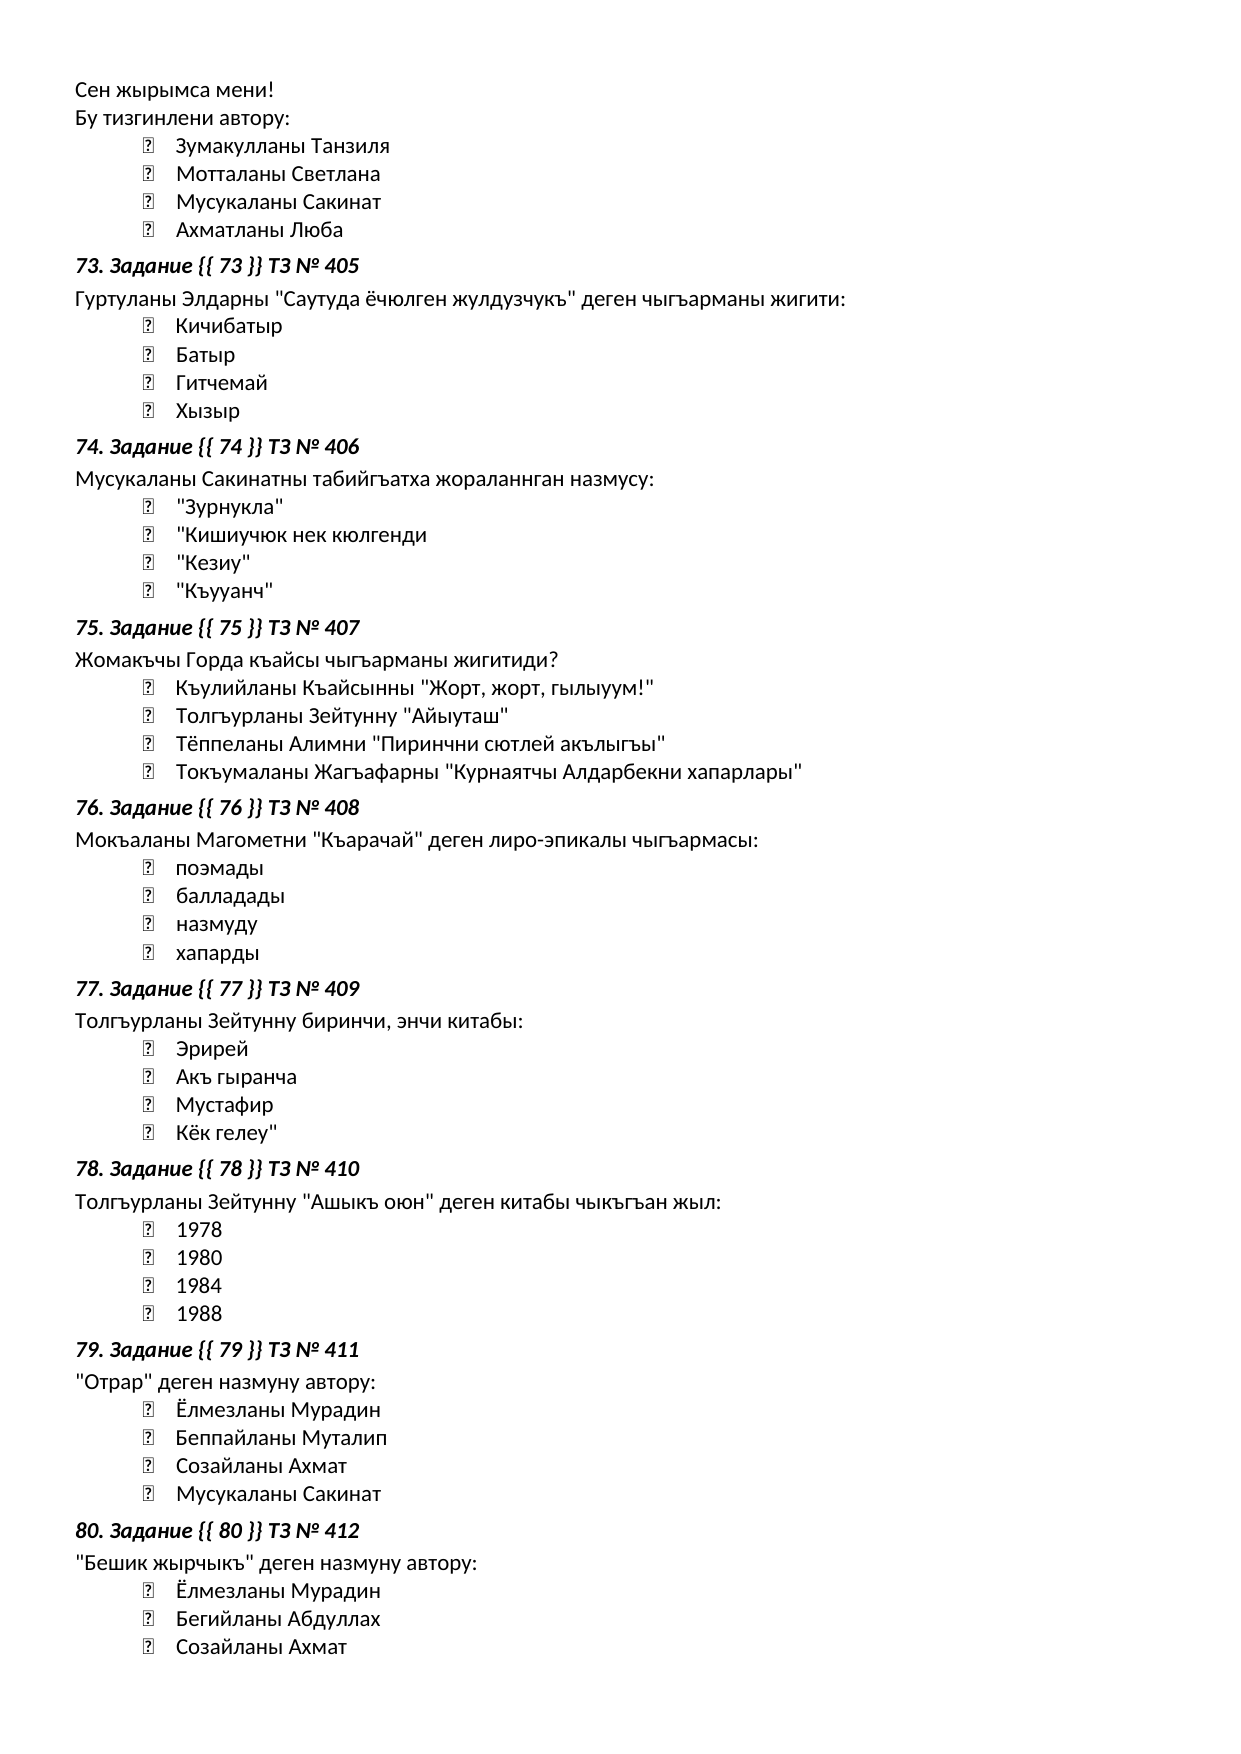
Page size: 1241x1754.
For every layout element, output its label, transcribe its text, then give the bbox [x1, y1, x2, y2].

text 80. Задание {{ 80 }} ТЗ № 412 [75, 1516, 1165, 1544]
text  Созайланы Ахмат [142, 1632, 1165, 1660]
text  "Кезиу" [142, 548, 1165, 576]
text  Созайланы Ахмат [142, 1451, 1165, 1479]
text 79. Задание {{ 79 }} ТЗ № 411 [75, 1335, 1165, 1363]
text  назмуду [142, 909, 1165, 938]
text Толгъурланы Зейтунну "Ашыкъ оюн" деген китабы чыкъгъан жыл: [75, 1187, 1165, 1215]
text  1978 [142, 1215, 1165, 1243]
text 75. Задание {{ 75 }} ТЗ № 407 [75, 613, 1165, 641]
text  Ёлмезланы Мурадин [142, 1395, 1165, 1423]
text  Ахматланы Люба [142, 215, 1165, 243]
text  1984 [142, 1271, 1165, 1299]
text "Бешик жырчыкъ" деген назмуну автору: [75, 1548, 1165, 1576]
text  хапарды [142, 938, 1165, 966]
text  Мусукаланы Сакинат [142, 1479, 1165, 1507]
text Бу тизгинлени автору: [75, 103, 1165, 131]
text  Мотталаны Светлана [142, 159, 1165, 187]
text  Токъумаланы Жагъафарны "Курнаятчы Алдарбекни хапарлары" [142, 757, 1165, 785]
text  1988 [142, 1299, 1165, 1327]
text  "Зурнукла" [142, 492, 1165, 520]
text  1980 [142, 1243, 1165, 1271]
text  Толгъурланы Зейтунну "Айыуташ" [142, 701, 1165, 729]
text 74. Задание {{ 74 }} ТЗ № 406 [75, 432, 1165, 460]
text 77. Задание {{ 77 }} ТЗ № 409 [75, 974, 1165, 1002]
text  Гитчемай [142, 368, 1165, 396]
text 76. Задание {{ 76 }} ТЗ № 408 [75, 793, 1165, 821]
text  "Кишиучюк нек кюлгенди [142, 520, 1165, 548]
text Сен жырымса мени! [75, 75, 1165, 103]
text  Тёппеланы Алимни "Пиринчни сютлей акълыгъы" [142, 729, 1165, 757]
text 73. Задание {{ 73 }} ТЗ № 405 [75, 251, 1165, 279]
text  Бегийланы Абдуллах [142, 1604, 1165, 1632]
text  Кёк гелеу" [142, 1118, 1165, 1146]
text  Зумакулланы Танзиля [142, 131, 1165, 159]
text  поэмады [142, 853, 1165, 882]
text  Эрирей [142, 1034, 1165, 1062]
text Гуртуланы Элдарны "Саутуда ёчюлген жулдузчукъ" деген чыгъарманы жигити: [75, 284, 1165, 312]
text  Беппайланы Муталип [142, 1423, 1165, 1451]
text  балладады [142, 882, 1165, 909]
text "Отрар" деген назмуну автору: [75, 1367, 1165, 1395]
text Мусукаланы Сакинатны табийгъатха жораланнган назмусу: [75, 464, 1165, 492]
text  Мусукаланы Сакинат [142, 187, 1165, 215]
text 78. Задание {{ 78 }} ТЗ № 410 [75, 1154, 1165, 1183]
text  Ёлмезланы Мурадин [142, 1576, 1165, 1604]
text  Мустафир [142, 1090, 1165, 1118]
text  Кичибатыр [142, 312, 1165, 340]
text Жомакъчы Горда къайсы чыгъарманы жигитиди? [75, 645, 1165, 673]
text  Батыр [142, 340, 1165, 368]
text  Акъ гыранча [142, 1062, 1165, 1090]
text Мокъаланы Магометни "Къарачай" деген лиро-эпикалы чыгъармасы: [75, 826, 1165, 853]
text  Хызыр [142, 396, 1165, 424]
text Толгъурланы Зейтунну биринчи, энчи китабы: [75, 1006, 1165, 1034]
text  "Къууанч" [142, 576, 1165, 604]
text  Къулийланы Къайсынны "Жорт, жорт, гылыуум!" [142, 673, 1165, 701]
